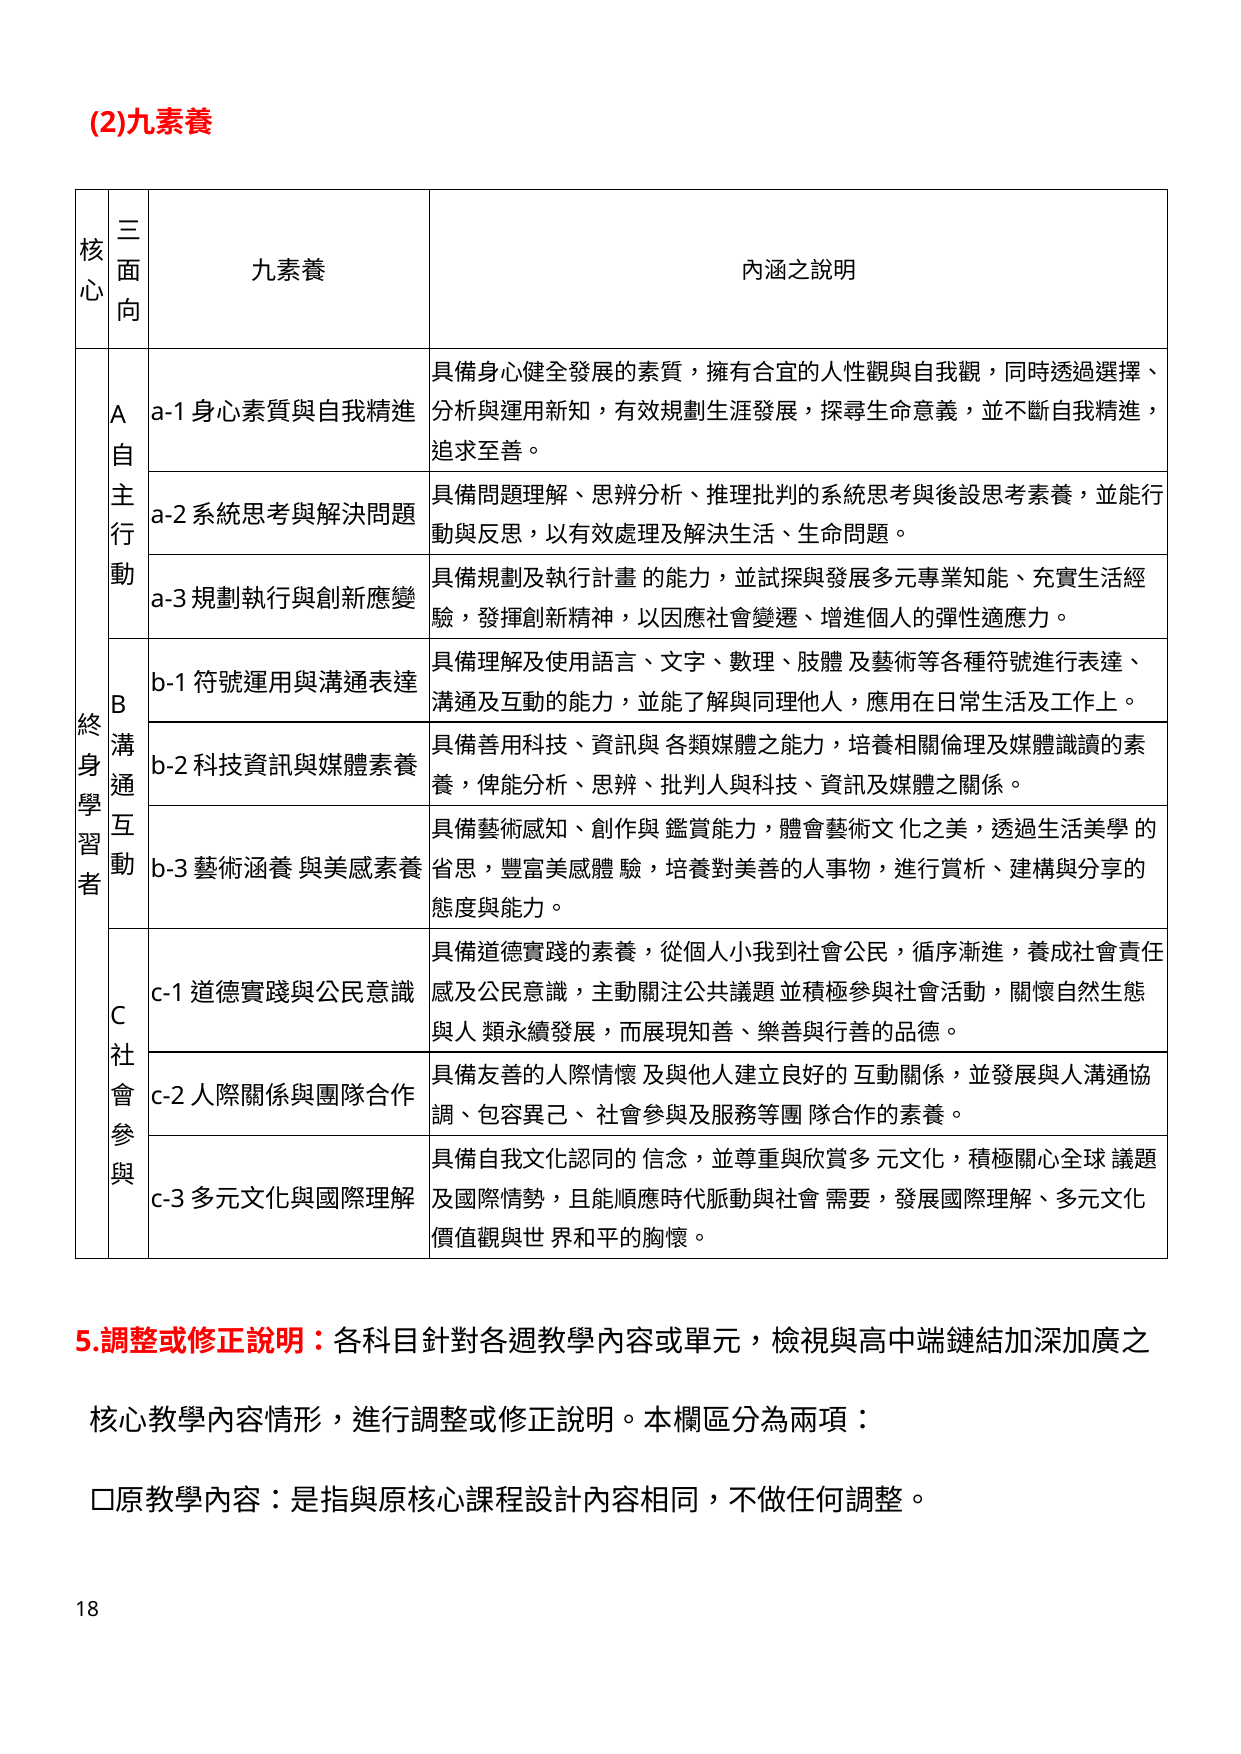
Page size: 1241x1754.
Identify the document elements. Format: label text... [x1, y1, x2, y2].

table_cell a-1身心素質與自我精進 [149, 349, 429, 471]
table_header 三面 向 [109, 190, 148, 348]
table_cell 具備身心健全發展的素質，擁有合宜的人性觀與自我觀，同時透過選擇、分析與運用新知，有效規劃生涯發展，探尋生命意義，並不斷自我精進，追求至善。 [430, 349, 1167, 471]
table_cell a-2系統思考與解決問題 [149, 472, 429, 554]
table_cell a-3規劃執行與創新應變 [149, 555, 429, 638]
table_cell b-3藝術涵養 與美感素養 [149, 806, 429, 928]
table_cell A自主行動 [109, 349, 148, 638]
text (2)九素養 [89, 80, 1168, 160]
table_cell 具備問題理解、思辨分析、推理批判的系統思考與後設思考素養，並能行動與反思，以有效處理及解決生活、生命問題。 [430, 472, 1167, 554]
table_cell b-1符號運用與溝通表達 [149, 639, 429, 721]
table_cell 具備友善的人際情懷 及與他人建立良好的 互動關係，並發展與人溝通協調、包容異己、 社會參與及服務等團 隊合作的素養。 [430, 1053, 1167, 1135]
table_cell 具備善用科技、資訊與 各類媒體之能力，培養相關倫理及媒體識讀的素養，俾能分析、思辨、批判人與科技、資訊及媒體之關係。 [430, 723, 1167, 805]
table_cell c-3多元文化與國際理解 [149, 1136, 429, 1258]
table_cell b-2科技資訊與媒體素養 [149, 723, 429, 805]
table_cell 具備自我文化認同的 信念，並尊重與欣賞多 元文化，積極關心全球 議題及國際情勢，且能順應時代脈動與社會 需要，發展國際理解、多元文化價值觀與世 界和平的胸懷。 [430, 1136, 1167, 1258]
table_cell 具備規劃及執行計畫 的能力，並試探與發展多元專業知能、充實生活經驗，發揮創新精神，以因應社會變遷、增進個人的彈性適應力。 [430, 555, 1167, 638]
text 原教學內容：是指與原核心課程設計內容相同，不做任何調整。 [89, 1458, 1165, 1537]
table_cell c-2人際關係與團隊合作 [149, 1053, 429, 1135]
table_cell 具備道德實踐的素養，從個人小我到社會公民，循序漸進，養成社會責任感及公民意識，主動關注公共議題 並積極參與社會活動，關懷自然生態與人 類永續發展，而展現知善、樂善與行善的品德。 [430, 929, 1167, 1051]
table_header 內涵之說明 [430, 190, 1167, 348]
table_cell 終 身 學 習 者 [76, 349, 108, 1258]
table_cell 具備藝術感知、創作與 鑑賞能力，體會藝術文 化之美，透過生活美學 的省思，豐富美感體 驗，培養對美善的人事物，進行賞析、建構與分享的態度與能力。 [430, 806, 1167, 928]
text 5.調整或修正說明：各科目針對各週教學內容或單元，檢視與高中端鏈結加深加廣之核心教學內容情形，進行調整或修正說明。本欄區分為兩項： [75, 1299, 1165, 1458]
table_header 核心 [76, 190, 108, 348]
table_cell C 社會參與 [109, 929, 148, 1258]
table_cell B溝通互動 [109, 639, 148, 928]
table_header 九素養 [149, 190, 429, 348]
table_cell 具備理解及使用語言、文字、數理、肢體 及藝術等各種符號進行表達、溝通及互動的能力，並能了解與同理他人，應用在日常生活及工作上。 [430, 639, 1167, 721]
table_cell c-1道德實踐與公民意識 [149, 929, 429, 1051]
